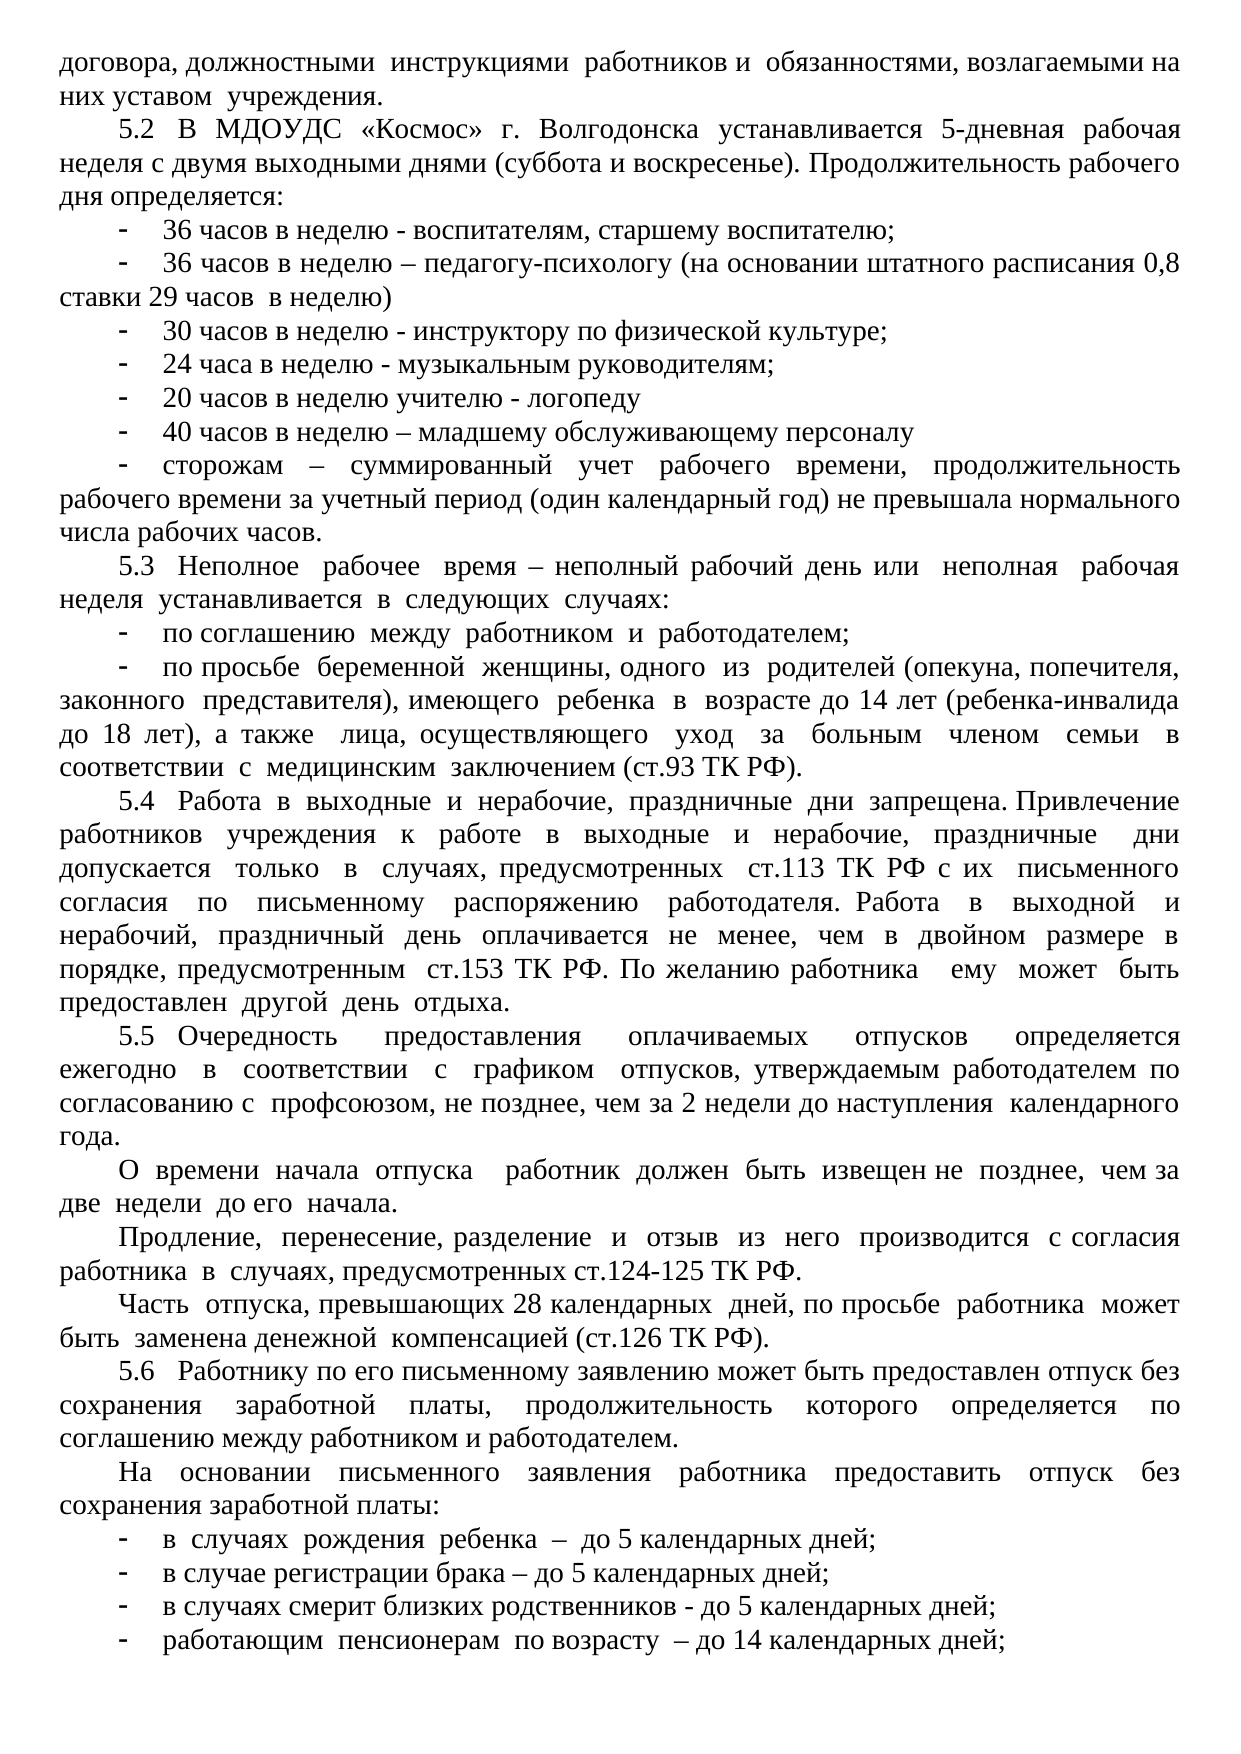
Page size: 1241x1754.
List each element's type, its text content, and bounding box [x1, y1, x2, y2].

list по просьбе беременной женщины, одного из родителей (опекуна, попечителя, законного представителя), имеющего ребенка в возрасте до 14 лет (ребенка-инвалида до 18 лет), а также лица, осуществляющего уход за больным членом семьи в соответствии с медицинским заключением (ст.93 ТК РФ). [59, 649, 1181, 783]
list 40 часов в неделю – младшему обслуживающему персоналу [59, 414, 1181, 447]
list 30 часов в неделю - инструктору по физической культуре; [59, 313, 1181, 346]
list Часть отпуска, превышающих 28 календарных дней, по просьбе работника может быть заменена денежной компенсацией (ст.126 ТК РФ). [59, 1286, 1181, 1353]
list 36 часов в неделю - воспитателям, старшему воспитателю; [59, 212, 1181, 246]
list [59, 44, 1181, 111]
list 36 часов в неделю – педагогу-психологу (на основании штатного расписания 0,8 ставки 29 часов в неделю) [59, 246, 1181, 313]
list 20 часов в неделю учителю - логопеду [59, 380, 1181, 414]
list Неполное рабочее время – неполный рабочий день или неполная рабочая неделя устанавливается в следующих случаях: [59, 548, 1181, 615]
list О времени начала отпуска работник должен быть извещен не позднее, чем за две недели до его начала. [59, 1152, 1181, 1219]
list в случаях рождения ребенка – до 5 календарных дней; [59, 1521, 1181, 1555]
list в случае регистрации брака – до 5 календарных дней; [59, 1555, 1181, 1588]
list работающим пенсионерам по возрасту – до 14 календарных дней; [59, 1622, 1181, 1656]
list Работнику по его письменному заявлению может быть предоставлен отпуск без сохранения заработной платы, продолжительность которого определяется по соглашению между работником и работодателем. [59, 1353, 1181, 1454]
list Продление, перенесение, разделение и отзыв из него производится с согласия работника в случаях, предусмотренных ст.124-125 ТК РФ. [59, 1219, 1181, 1286]
list сторожам – суммированный учет рабочего времени, продолжительность рабочего времени за учетный период (один календарный год) не превышала нормального числа рабочих часов. [59, 447, 1181, 548]
list по соглашению между работником и работодателем; [59, 615, 1181, 649]
list Очередность предоставления оплачиваемых отпусков определяется ежегодно в соответствии с графиком отпусков, утверждаемым работодателем по согласованию с профсоюзом, не позднее, чем за 2 недели до наступления календарного года. [59, 1018, 1181, 1152]
list 24 часа в неделю - музыкальным руководителям; [59, 346, 1181, 380]
list В МДОУДС «Космос» г. Волгодонска устанавливается 5-дневная рабочая неделя с двумя выходными днями (суббота и воскресенье). Продолжительность рабочего дня определяется: [59, 111, 1181, 212]
list в случаях смерит близких родственников - до 5 календарных дней; [59, 1588, 1181, 1622]
list Работа в выходные и нерабочие, праздничные дни запрещена. Привлечение работников учреждения к работе в выходные и нерабочие, праздничные дни допускается только в случаях, предусмотренных ст.113 ТК РФ с их письменного согласия по письменному распоряжению работодателя. Работа в выходной и нерабочий, праздничный день оплачивается не менее, чем в двойном размере в порядке, предусмотренным ст.153 ТК РФ. По желанию работника ему может быть предоставлен другой день отдыха. [59, 783, 1181, 1018]
list На основании письменного заявления работника предоставить отпуск без сохранения заработной платы: [59, 1454, 1181, 1521]
